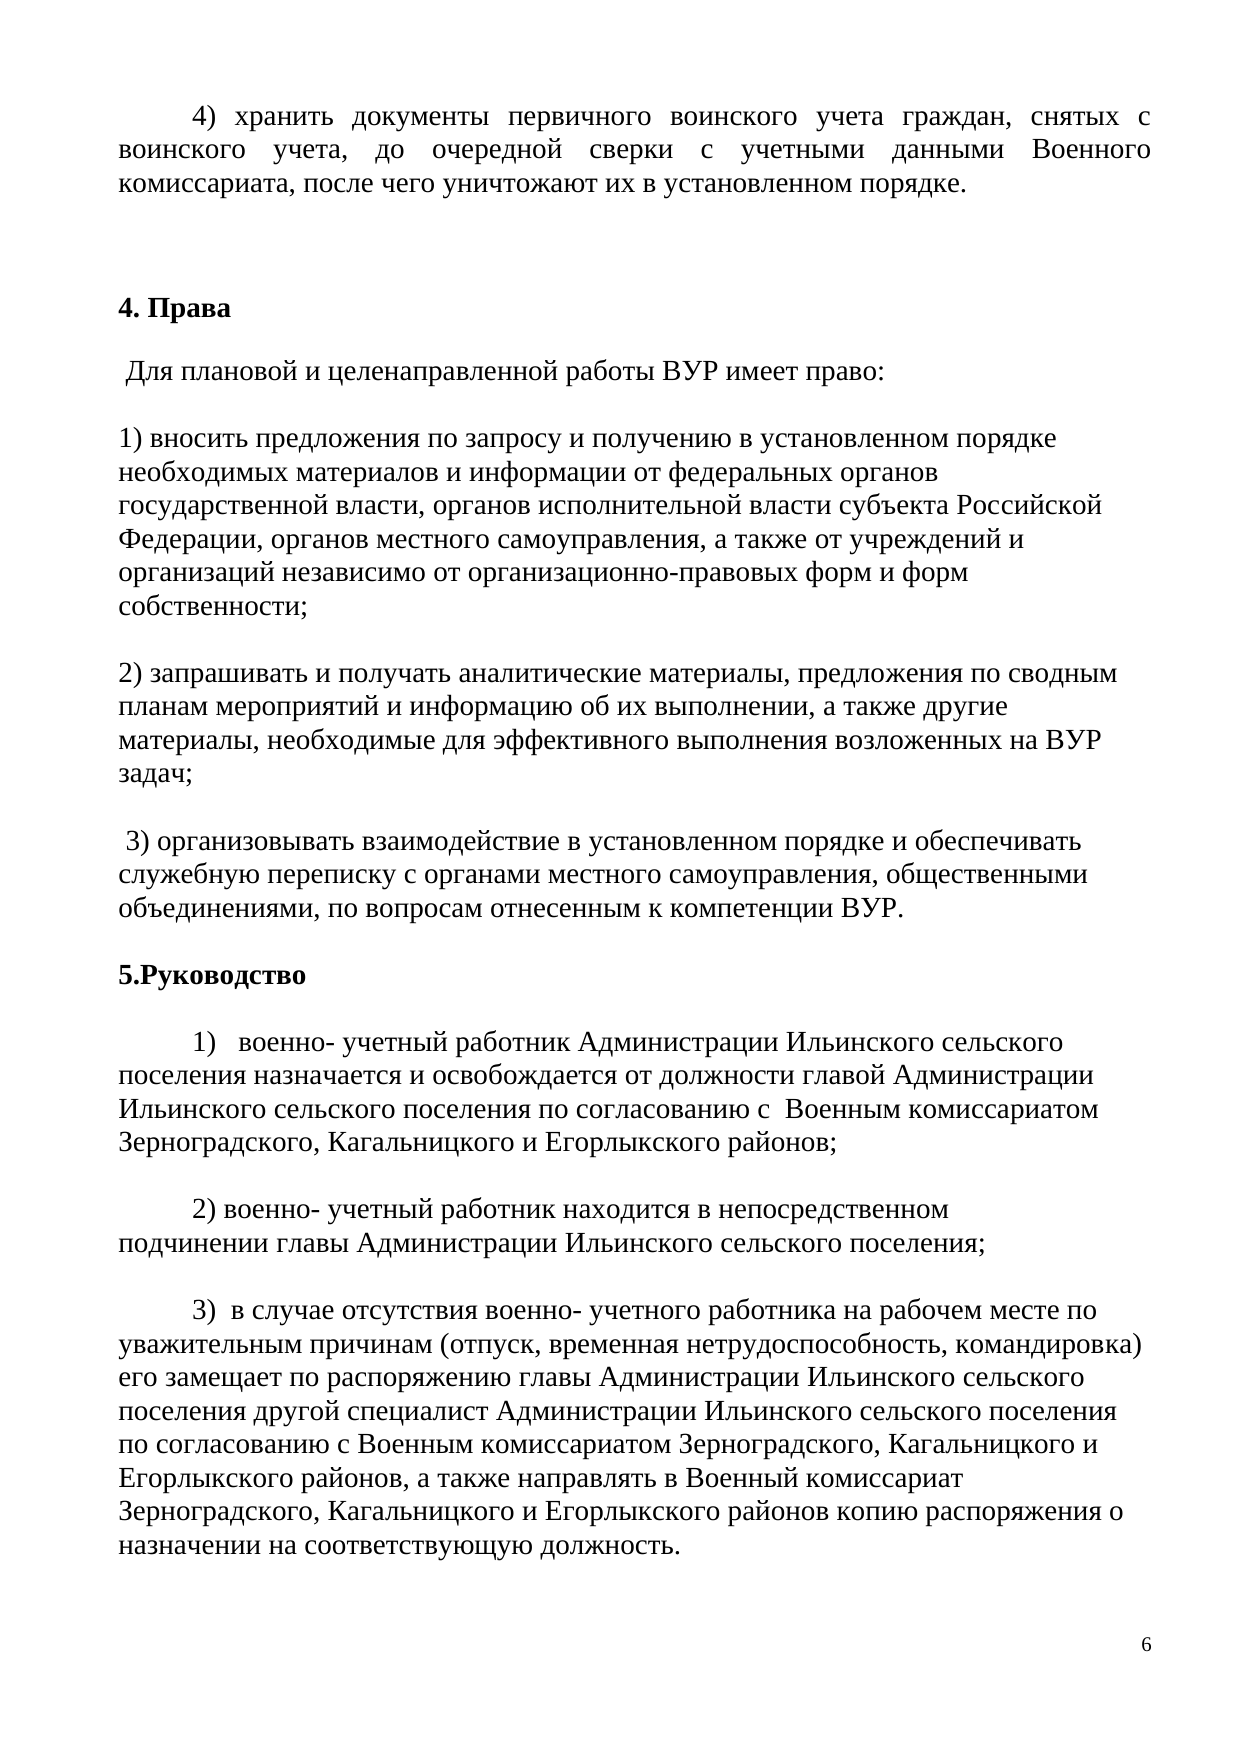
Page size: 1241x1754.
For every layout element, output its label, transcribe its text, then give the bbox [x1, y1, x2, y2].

text Для плановой и целенаправленной работы ВУР имеет право: [118, 353, 1152, 387]
text 4) хранить документы первичного воинского учета граждан, снятых с воинского учета, до очередной сверки с учетными данными Военного комиссариата, после чего уничтожают их в установленном порядке. [118, 98, 1152, 198]
text 1) военно- учетный работник Администрации Ильинского сельского поселения назначается и освобождается от должности главой Администрации Ильинского сельского поселения по согласованию с Военным комиссариатом Зерноградского, Кагальницкого и Егорлыкского районов; [118, 1024, 1152, 1158]
text 5.Руководство [118, 957, 1152, 990]
text 2) военно- учетный работник находится в непосредственном подчинении главы Администрации Ильинского сельского поселения; [118, 1192, 1152, 1259]
text 4. Права [118, 290, 1152, 324]
text 1) вносить предложения по запросу и получению в установленном порядке необходимых материалов и информации от федеральных органов государственной власти, органов исполнительной власти субъекта Российской Федерации, органов местного самоуправления, а также от учреждений и организаций независимо от организационно-правовых форм и форм собственности; [118, 420, 1152, 621]
text 2) запрашивать и получать аналитические материалы, предложения по сводным планам мероприятий и информацию об их выполнении, а также другие материалы, необходимые для эффективного выполнения возложенных на ВУР задач; [118, 655, 1152, 789]
text 3) в случае отсутствия военно- учетного работника на рабочем месте по уважительным причинам (отпуск, временная нетрудоспособность, командировка) его замещает по распоряжению главы Администрации Ильинского сельского поселения другой специалист Администрации Ильинского сельского поселения по согласованию с Военным комиссариатом Зерноградского, Кагальницкого и Егорлыкского районов, а также направлять в Военный комиссариат Зерноградского, Кагальницкого и Егорлыкского районов копию распоряжения о назначении на соответствующую должность. [118, 1292, 1152, 1561]
text 3) организовывать взаимодействие в установленном порядке и обеспечивать служебную переписку с органами местного самоуправления, общественными объединениями, по вопросам отнесенным к компетенции ВУР. [118, 823, 1152, 923]
